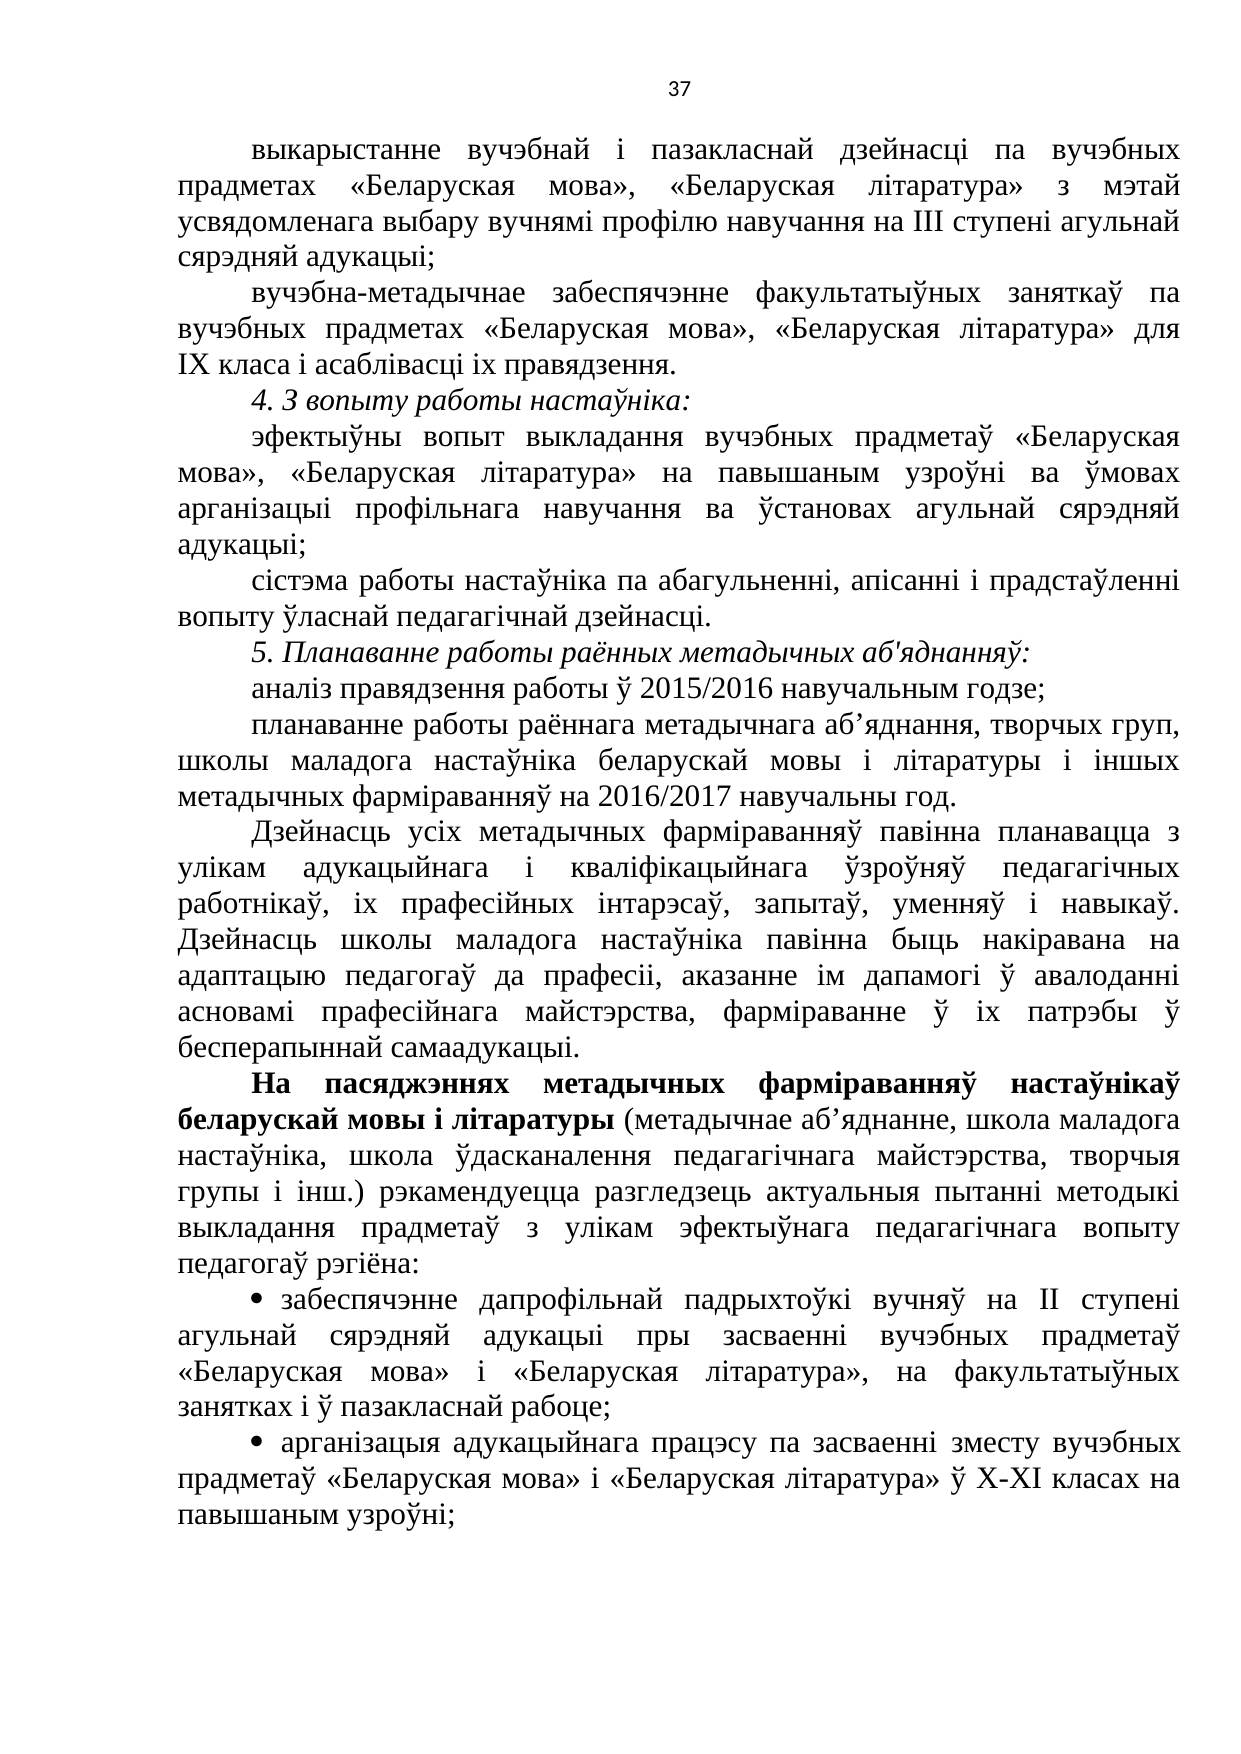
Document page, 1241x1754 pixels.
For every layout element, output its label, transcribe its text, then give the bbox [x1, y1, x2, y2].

text Дзейнасць усіх метадычных фарміраванняў павінна планавацца з улікам адукацыйнага і кваліфікацыйнага ўзроўняў педагагічных работнікаў, іх прафесійных інтарэсаў, запытаў, уменняў і навыкаў. Дзейнасць школы маладога настаўніка павінна быць накіравана на адаптацыю педагогаў да прафесіі, аказанне ім дапамогі ў авалоданні асновамі прафесійнага майстэрства, фарміраванне ў іх патрэбы ў бесперапыннай самаадукацыі. [177, 813, 1181, 1064]
text 5. Планаванне работы раённых метадычных аб'яднанняў: [177, 633, 1181, 669]
text выкарыстанне вучэбнай і пазакласнай дзейнасці па вучэбных прадметах «Беларуская мова», «Беларуская літаратура» з мэтай усвядомленага выбару вучнямі профілю навучання на III ступені агульнай сярэдняй адукацыі; [177, 130, 1181, 274]
text На пасяджэннях метадычных фарміраванняў настаўнікаў беларускай мовы і літаратуры (метадычнае аб’яднанне, школа маладога настаўніка, школа ўдасканалення педагагічнага майстэрства, творчыя групы і інш.) рэкамендуецца разгледзець актуальныя пытанні методыкі выкладання прадметаў з улікам эфектыўнага педагагічнага вопыту педагогаў рэгіёна: [177, 1064, 1181, 1280]
text сістэма работы настаўніка па абагульненні, апісанні і прадстаўленні вопыту ўласнай педагагічнай дзейнасці. [177, 561, 1181, 633]
text планаванне работы раённага метадычнага аб’яднання, творчых груп, школы маладога настаўніка беларускай мовы і літаратуры і іншых метадычных фарміраванняў на 2016/2017 навучальны год. [177, 705, 1181, 813]
list арганізацыя адукацыйнага працэсу па засваенні зместу вучэбных прадметаў «Беларуская мова» і «Беларуская літаратура» ў Х-ХІ класах на павышаным узроўні; [177, 1424, 1181, 1531]
text аналіз правядзення работы ў 2015/2016 навучальным годзе; [177, 669, 1181, 705]
text 4. З вопыту работы настаўніка: [177, 381, 1181, 417]
list забеспячэнне дапрофільнай падрыхтоўкі вучняў на ІІ ступені агульнай сярэдняй адукацыі пры засваенні вучэбных прадметаў «Беларуская мова» і «Беларуская літаратура», на факультатыўных занятках і ў пазакласнай рабоце; [177, 1280, 1181, 1424]
text эфектыўны вопыт выкладання вучэбных прадметаў «Беларуская мова», «Беларуская літаратура» на павышаным узроўні ва ўмовах арганізацыі профільнага навучання ва ўстановах агульнай сярэдняй адукацыі; [177, 417, 1181, 561]
text вучэбна-метадычнае забеспячэнне факультатыўных заняткаў па вучэбных прадметах «Беларуская мова», «Беларуская літаратура» для IX класа і асаблівасці іх правядзення. [177, 274, 1181, 381]
